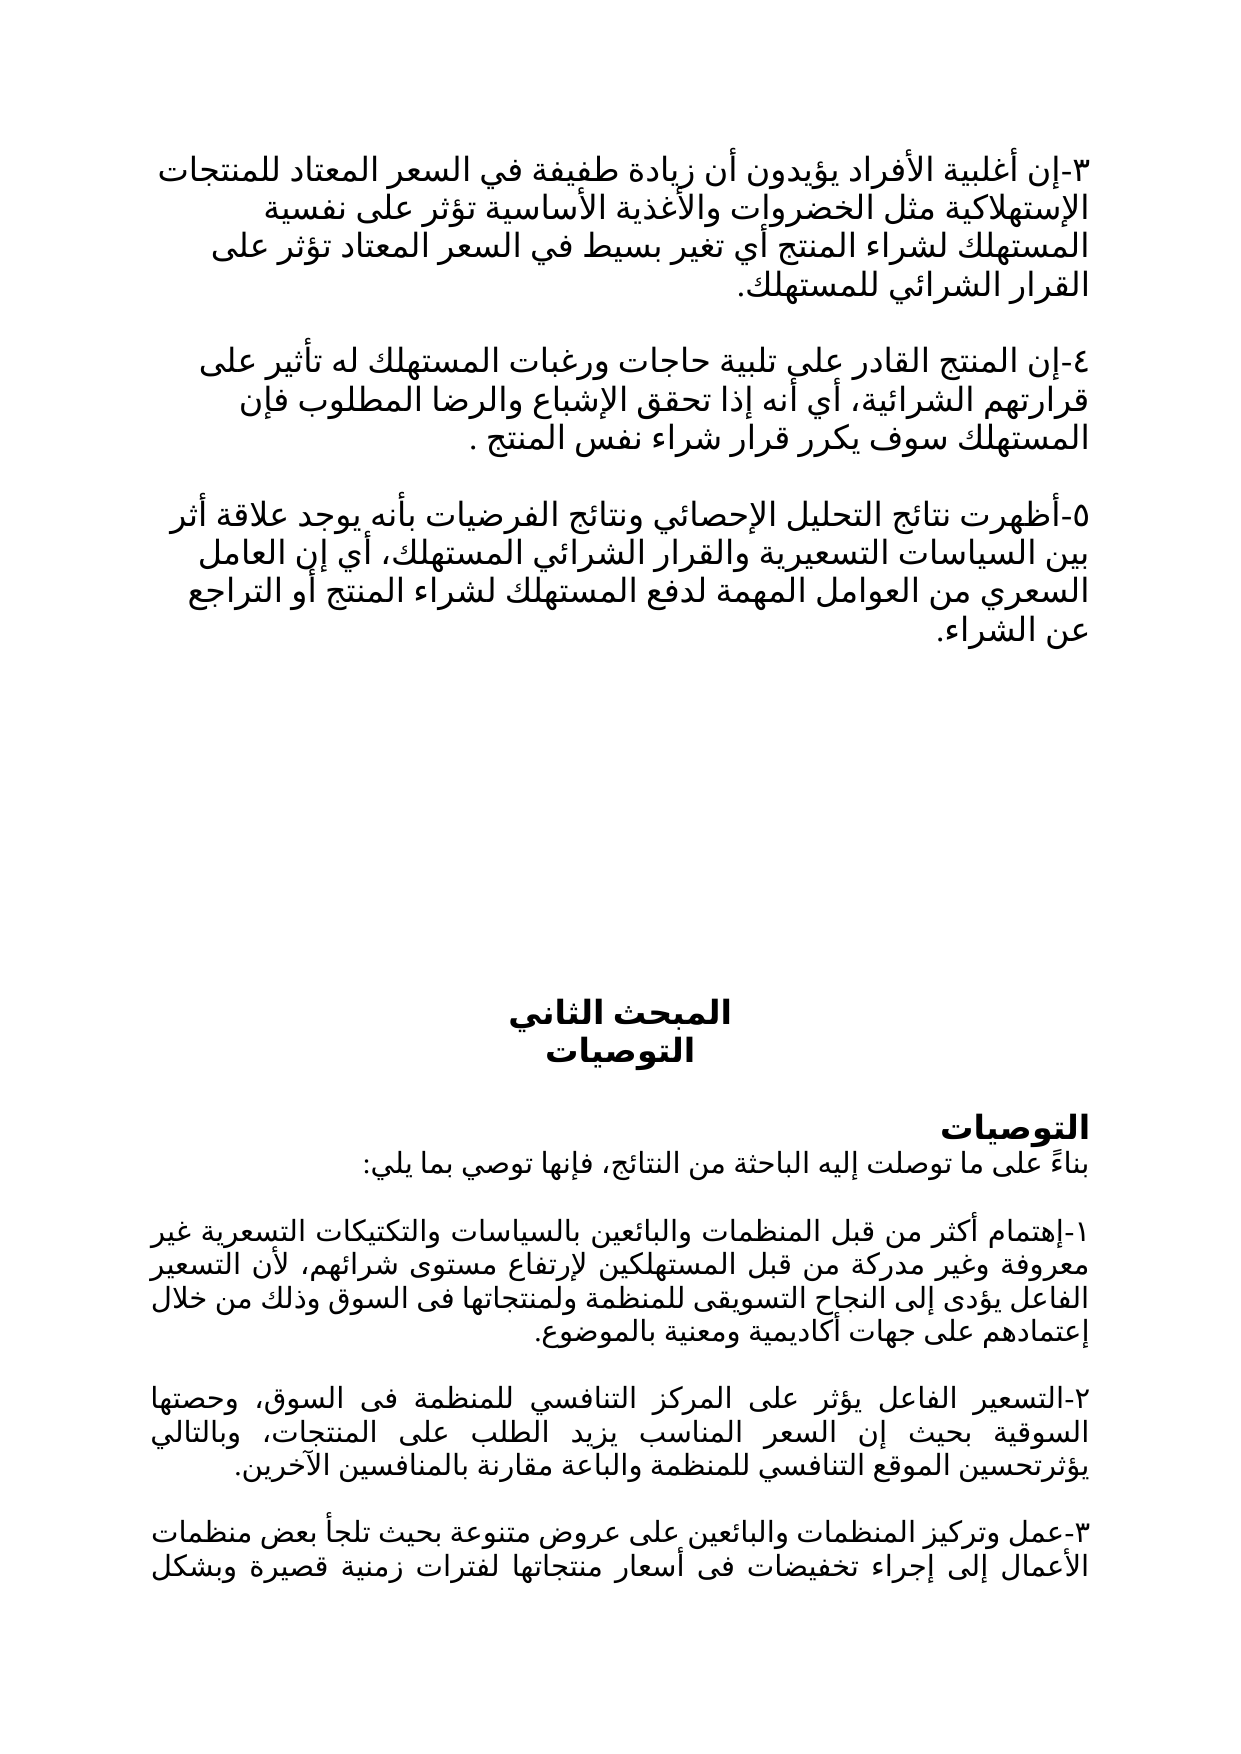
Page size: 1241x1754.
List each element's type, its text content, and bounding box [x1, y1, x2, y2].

text ٤-إن المنتج القادر على تلبية حاجات ورغبات المستهلك له تأثير على قرارتهم الشرائية، أي أنه إذا تحقق الإشباع والرضا المطلوب فإن المستهلك سوف يكرر قرار شراء نفس المنتج . [150, 342, 1090, 457]
text ٣-إن أغلبية الأفراد يؤيدون أن زيادة طفيفة في السعر المعتاد للمنتجات الإستهلاكية مثل الخضروات والأغذية الأساسية تؤثر على نفسية المستهلك لشراء المنتج أي تغير بسيط في السعر المعتاد تؤثر على القرار الشرائي للمستهلك. [150, 150, 1090, 303]
text ٥-أظهرت نتائج التحليل الإحصائي ونتائج الفرضيات بأنه يوجد علاقة أثر بين السياسات التسعيرية والقرار الشرائي المستهلك، أي إن العامل السعري من العوامل المهمة لدفع المستهلك لشراء المنتج أو التراجع عن الشراء. [150, 495, 1090, 648]
text التوصيات [150, 1032, 1090, 1070]
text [150, 1516, 1090, 1583]
text بناءً على ما توصلت إليه الباحثة من النتائج، فإنها توصي بما يلي: [150, 1147, 1090, 1180]
text ٢-التسعير الفاعل يؤثر على المركز التنافسي للمنظمة فى السوق، وحصتها السوقية بحيث إن السعر المناسب يزيد الطلب على المنتجات، وبالتالي يؤثرتحسين الموقع التنافسي للمنظمة والباعة مقارنة بالمنافسين الآخرين. [150, 1381, 1090, 1482]
text المبحث الثاني [150, 993, 1090, 1032]
text ١-إهتمام أكثر من قبل المنظمات والبائعين بالسياسات والتكتيكات التسعرية غير معروفة وغير مدركة من قبل المستهلكين لإرتفاع مستوى شرائهم، لأن التسعير الفاعل يؤدى إلى النجاح التسويقى للمنظمة ولمنتجاتها فى السوق وذلك من خلال إعتمادهم على جهات أكاديمية ومعنية بالموضوع. [150, 1214, 1090, 1348]
text التوصيات [150, 1108, 1090, 1147]
